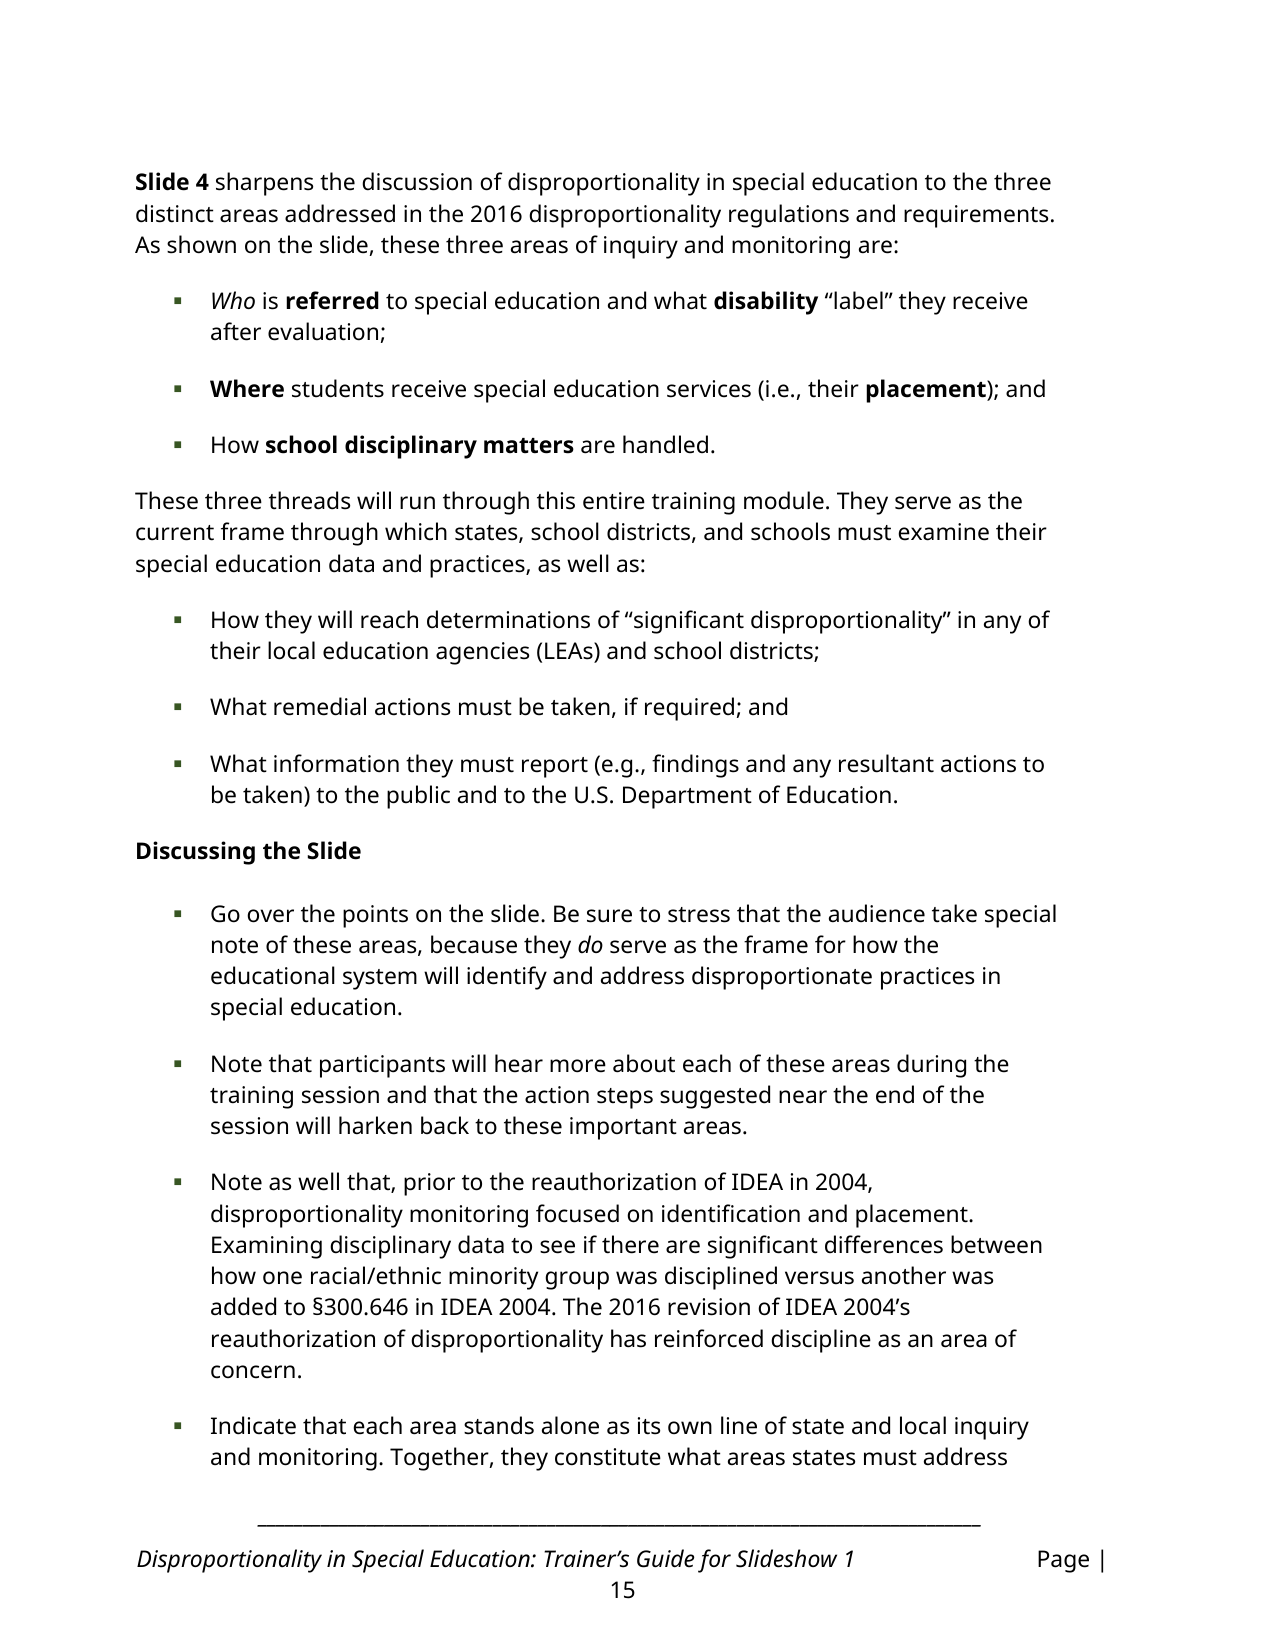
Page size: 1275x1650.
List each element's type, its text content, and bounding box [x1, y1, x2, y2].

list Where students receive special education services (i.e., their placement); and [172, 372, 1059, 404]
list How they will reach determinations of “significant disproportionality” in any of their local education agencies (LEAs) and school districts; [172, 604, 1059, 666]
text Discussing the Slide [135, 835, 1059, 897]
list Who is referred to special education and what disability “label” they receive after evaluation; [172, 285, 1059, 347]
list Note that participants will hear more about each of these areas during the training session and that the action steps suggested near the end of the session will harken back to these important areas. [172, 1047, 1059, 1141]
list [172, 1410, 1059, 1472]
list How school disciplinary matters are handled. [172, 429, 1059, 460]
list What remedial actions must be taken, if required; and [172, 691, 1059, 722]
list What information they must report (e.g., findings and any resultant actions to be taken) to the public and to the U.S. Department of Education. [172, 747, 1059, 810]
list Go over the points on the slide. Be sure to stress that the audience take special note of these areas, because they do serve as the frame for how the educational system will identify and address disproportionate practices in special education. [172, 897, 1059, 1022]
text Slide 4 sharpens the discussion of disproportionality in special education to the three distinct areas addressed in the 2016 disproportionality regulations and requirements. As shown on the slide, these three areas of inquiry and monitoring are: [135, 135, 1059, 260]
list Note as well that, prior to the reauthorization of IDEA in 2004, disproportionality monitoring focused on identification and placement. Examining disciplinary data to see if there are significant differences between how one racial/ethnic minority group was disciplined versus another was added to §300.646 in IDEA 2004. The 2016 revision of IDEA 2004’s reauthorization of disproportionality has reinforced discipline as an area of concern. [172, 1166, 1059, 1385]
text These three threads will run through this entire training module. They serve as the current frame through which states, school districts, and schools must examine their special education data and practices, as well as: [135, 485, 1059, 579]
